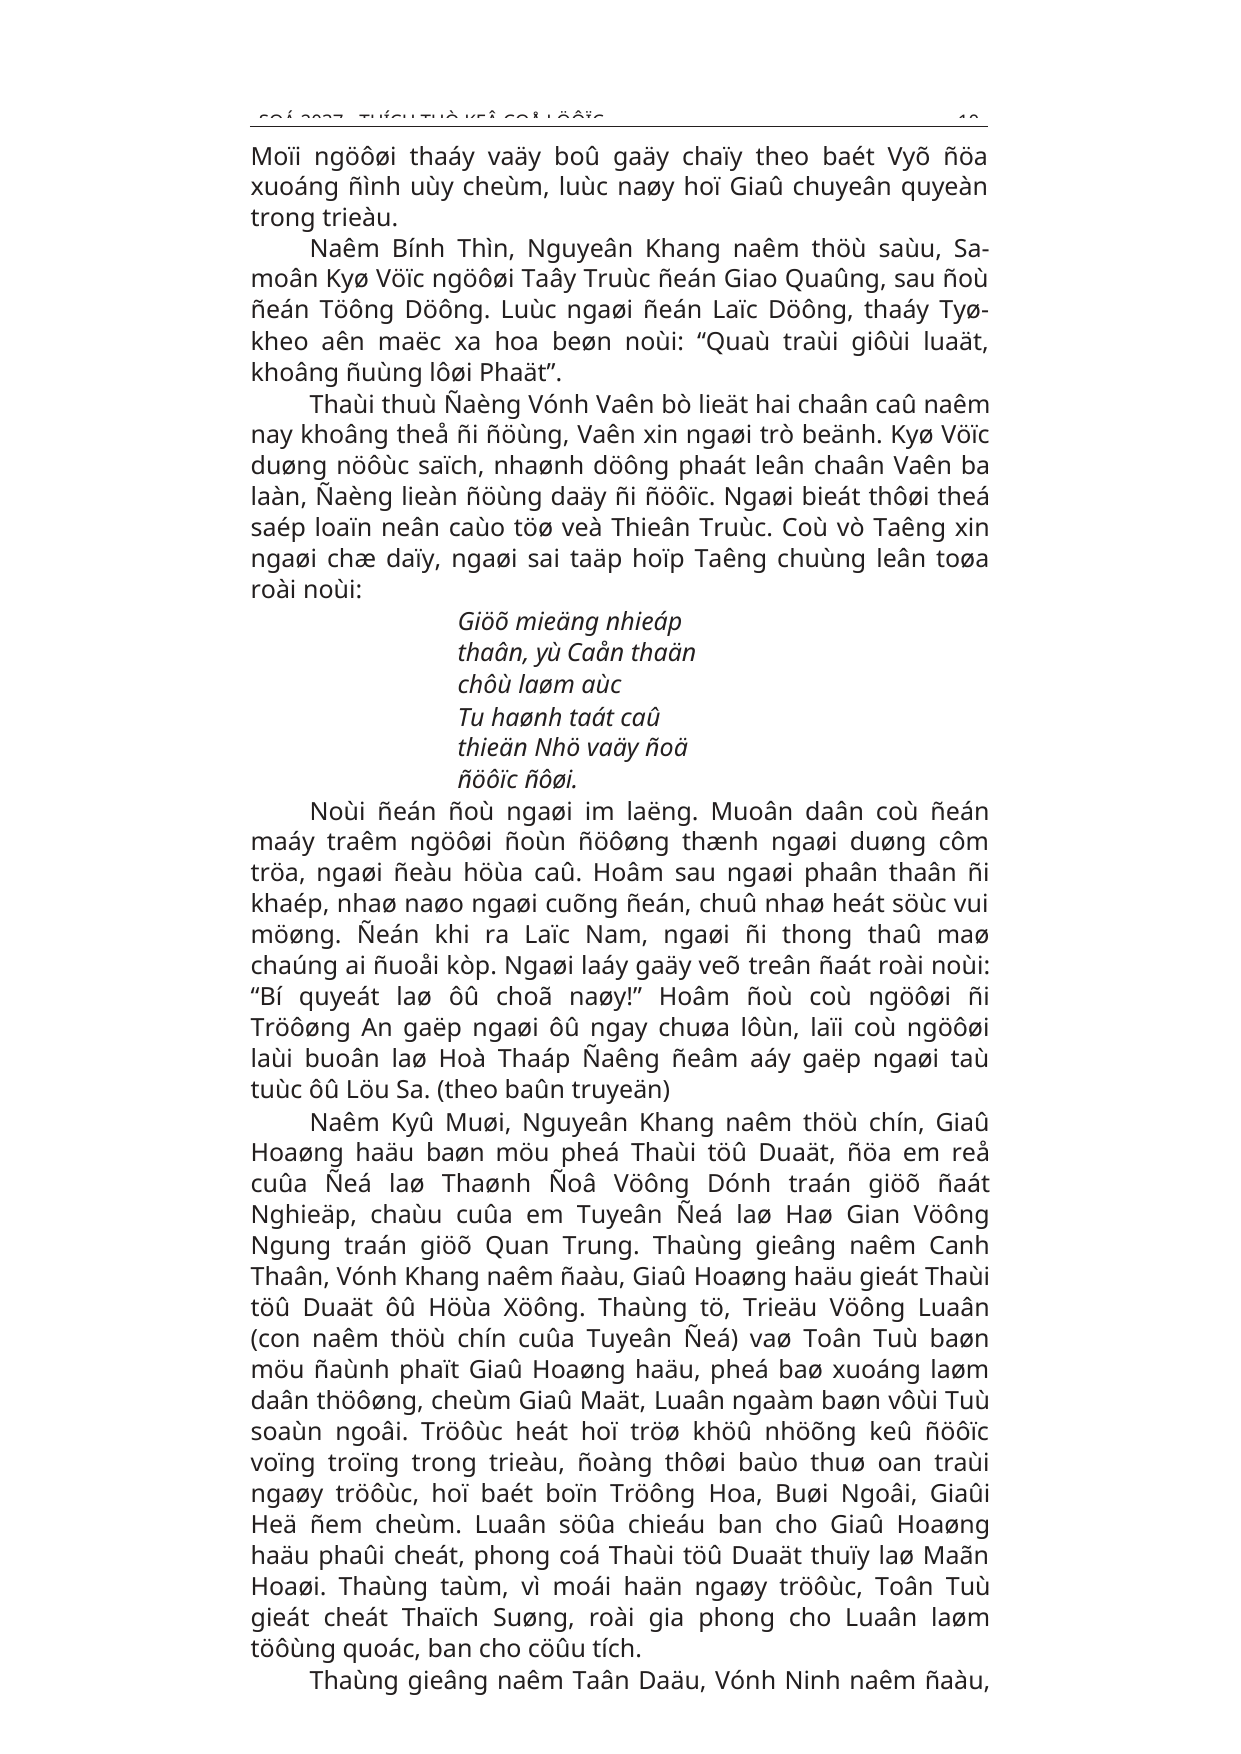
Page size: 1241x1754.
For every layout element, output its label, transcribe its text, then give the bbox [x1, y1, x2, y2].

text Naêm Bính Thìn, Nguyeân Khang naêm thöù saùu, Sa-moân Kyø Vöïc ngöôøi Taây Truùc ñeán Giao Quaûng, sau ñoù ñeán Töông Döông. Luùc ngaøi ñeán Laïc Döông, thaáy Tyø-kheo aên maëc xa hoa beøn noùi: “Quaù traùi giôùi luaät, khoâng ñuùng lôøi Phaät”. [250, 233, 990, 388]
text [250, 1665, 990, 1696]
text Noùi ñeán ñoù ngaøi im laëng. Muoân daân coù ñeán maáy traêm ngöôøi ñoùn ñöôøng thænh ngaøi duøng côm tröa, ngaøi ñeàu höùa caû. Hoâm sau ngaøi phaân thaân ñi khaép, nhaø naøo ngaøi cuõng ñeán, chuû nhaø heát söùc vui möøng. Ñeán khi ra Laïc Nam, ngaøi ñi thong thaû maø chaúng ai ñuoåi kòp. Ngaøi laáy gaäy veõ treân ñaát roài noùi: “Bí quyeát laø ôû choã naøy!” Hoâm ñoù coù ngöôøi ñi Tröôøng An gaëp ngaøi ôû ngay chuøa lôùn, laïi coù ngöôøi laùi buoân laø Hoà Thaáp Ñaêng ñeâm aáy gaëp ngaøi taù tuùc ôû Löu Sa. (theo baûn truyeän) [250, 796, 990, 1106]
text Naêm Kyû Muøi, Nguyeân Khang naêm thöù chín, Giaû Hoaøng haäu baøn möu pheá Thaùi töû Duaät, ñöa em reå cuûa Ñeá laø Thaønh Ñoâ Vöông Dónh traán giöõ ñaát Nghieäp, chaùu cuûa em Tuyeân Ñeá laø Haø Gian Vöông Ngung traán giöõ Quan Trung. Thaùng gieâng naêm Canh Thaân, Vónh Khang naêm ñaàu, Giaû Hoaøng haäu gieát Thaùi töû Duaät ôû Höùa Xöông. Thaùng tö, Trieäu Vöông Luaân (con naêm thöù chín cuûa Tuyeân Ñeá) vaø Toân Tuù baøn möu ñaùnh phaït Giaû Hoaøng haäu, pheá baø xuoáng laøm daân thöôøng, cheùm Giaû Maät, Luaân ngaàm baøn vôùi Tuù soaùn ngoâi. Tröôùc heát hoï tröø khöû nhöõng keû ñöôïc voïng troïng trong trieàu, ñoàng thôøi baùo thuø oan traùi ngaøy tröôùc, hoï baét boïn Tröông Hoa, Buøi Ngoâi, Giaûi Heä ñem cheùm. Luaân söûa chieáu ban cho Giaû Hoaøng haäu phaûi cheát, phong coá Thaùi töû Duaät thuïy laø Maãn Hoaøi. Thaùng taùm, vì moái haän ngaøy tröôùc, Toân Tuù gieát cheát Thaïch Suøng, roài gia phong cho Luaân laøm töôùng quoác, ban cho cöûu tích. [250, 1106, 990, 1665]
text Giöõ mieäng nhieáp thaân, yù Caån thaän chôù laøm aùc [457, 606, 718, 701]
text Tu haønh taát caû thieän Nhö vaäy ñoä ñöôïc ñôøi. [457, 701, 703, 796]
text Thaùi thuù Ñaèng Vónh Vaên bò lieät hai chaân caû naêm nay khoâng theå ñi ñöùng, Vaên xin ngaøi trò beänh. Kyø Vöïc duøng nöôùc saïch, nhaønh döông phaát leân chaân Vaên ba laàn, Ñaèng lieàn ñöùng daäy ñi ñöôïc. Ngaøi bieát thôøi theá saép loaïn neân caùo töø veà Thieân Truùc. Coù vò Taêng xin ngaøi chæ daïy, ngaøi sai taäp hoïp Taêng chuùng leân toøa roài noùi: [250, 388, 990, 606]
text Moïi ngöôøi thaáy vaäy boû gaäy chaïy theo baét Vyõ ñöa xuoáng ñình uùy cheùm, luùc naøy hoï Giaû chuyeân quyeàn trong trieàu. [250, 140, 989, 233]
